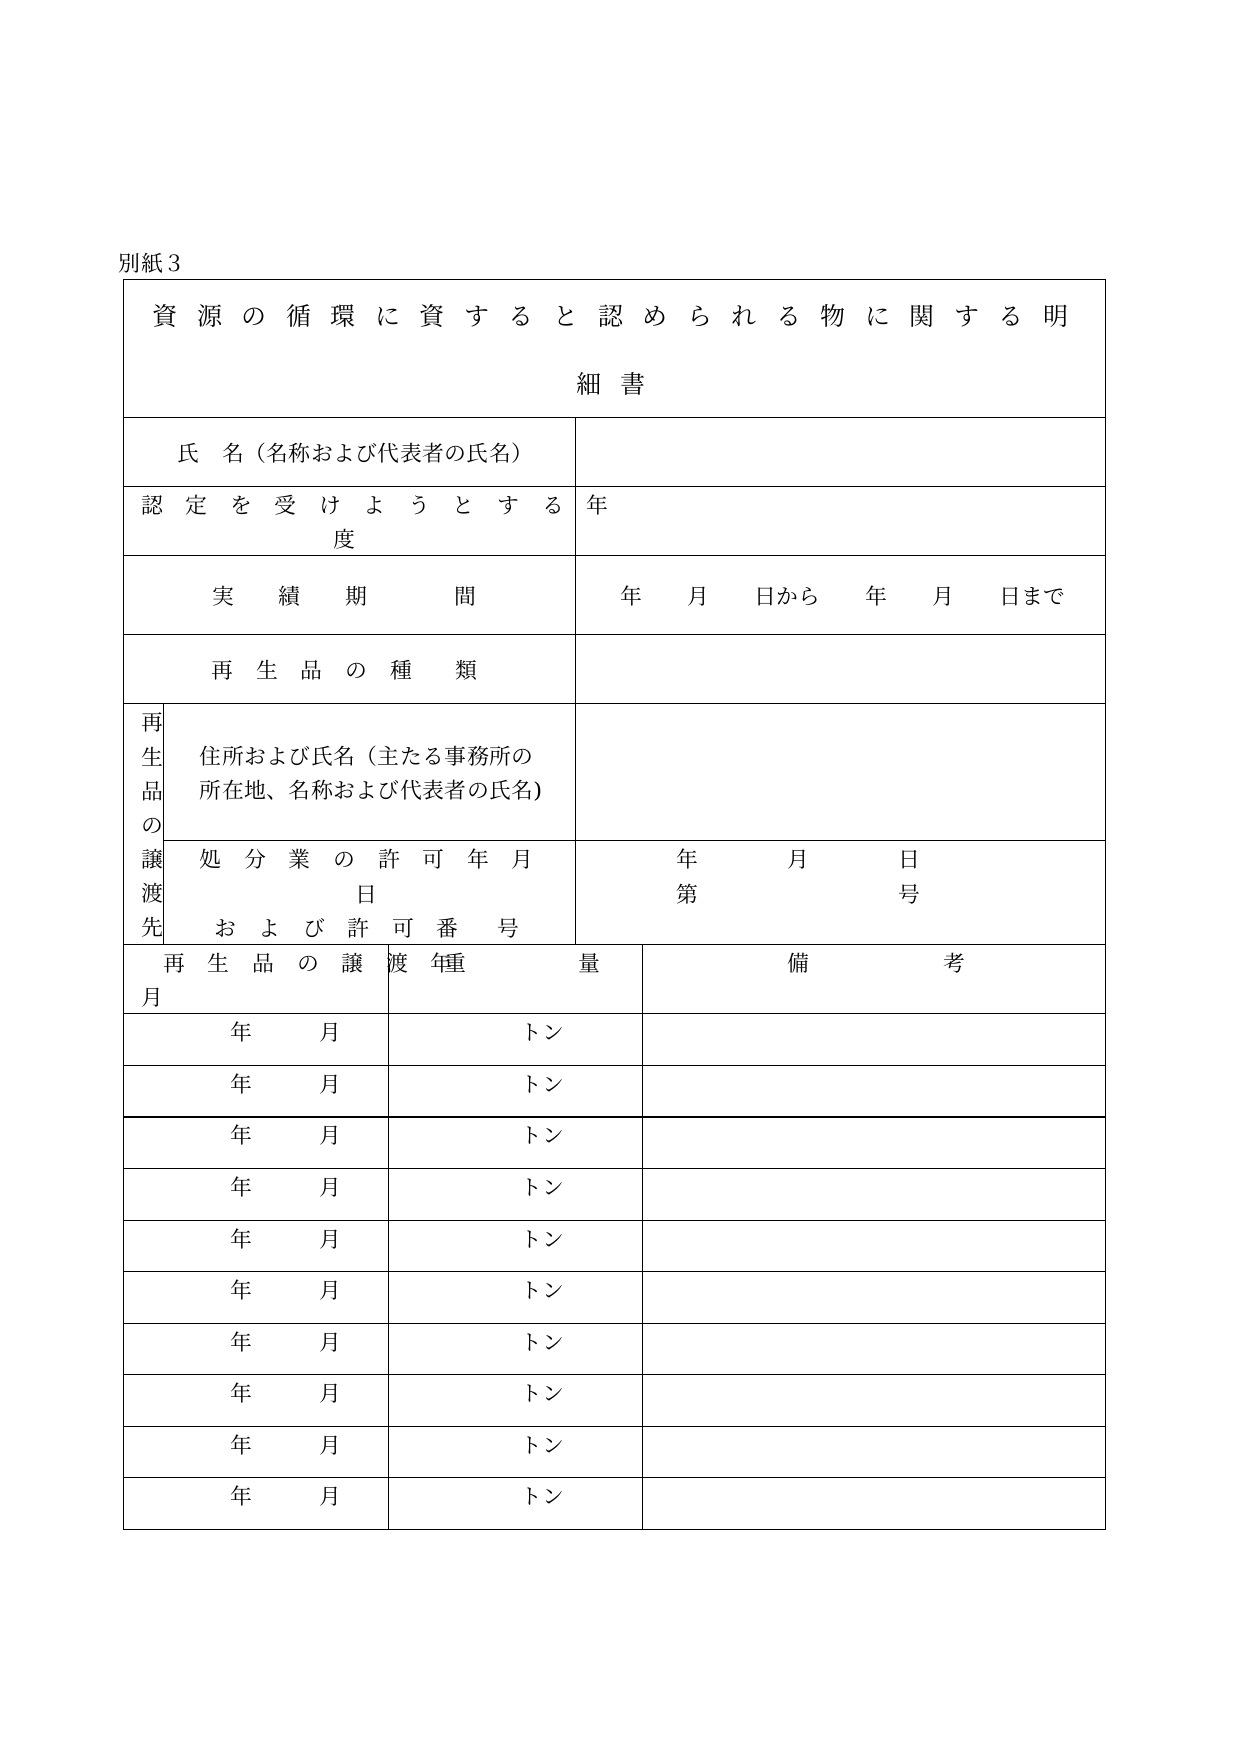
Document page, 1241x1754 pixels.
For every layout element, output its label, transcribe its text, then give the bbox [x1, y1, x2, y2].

table_cell [643, 1427, 1105, 1477]
table_cell [576, 418, 1105, 486]
table_cell トン [389, 1427, 642, 1477]
table_cell 備 考 [643, 945, 1105, 1013]
table_cell トン [389, 1375, 642, 1426]
table_cell 年 月 [124, 1478, 388, 1529]
table_cell [643, 1221, 1105, 1271]
table_cell [576, 704, 1105, 840]
table_cell 年 月 [124, 1014, 388, 1065]
table_cell 住所および氏名（主たる事務所の 所在地、名称および代表者の氏名) [164, 704, 575, 840]
table_cell トン [389, 1169, 642, 1219]
table_cell [643, 1324, 1105, 1374]
table_cell 年 月 日 第 号 [576, 841, 1105, 944]
table_cell 年 月 [124, 1427, 388, 1477]
table_cell 年 月 [124, 1066, 388, 1116]
table_cell トン [389, 1478, 642, 1529]
table_cell 年 月 日から 年 月 日まで [576, 556, 1105, 634]
table_cell [643, 1478, 1105, 1529]
table_cell [643, 1169, 1105, 1219]
table_cell 年 月 [124, 1272, 388, 1323]
table_cell 年 月 [124, 1169, 388, 1219]
table_cell [643, 1066, 1105, 1116]
table_cell [643, 1272, 1105, 1323]
table_cell トン [389, 1066, 642, 1116]
table_cell 氏 名（名称および代表者の氏名） [124, 418, 575, 486]
table_cell トン [389, 1221, 642, 1271]
table_cell 年 月 [124, 1324, 388, 1374]
table_cell [643, 1375, 1105, 1426]
table_cell 実績期間 [124, 556, 575, 634]
table_cell [643, 1014, 1105, 1065]
table_cell 再生品の譲渡年月 [124, 945, 388, 1013]
table_cell 処分業の許可年月日 および許可番号 [164, 841, 575, 944]
table_cell 認定を受けようとする年度 [124, 487, 575, 555]
text 別紙３ [118, 245, 1122, 279]
table_cell 再生品の種類 [124, 635, 575, 703]
table_cell [576, 487, 1105, 555]
table_cell [576, 635, 1105, 703]
table_cell 重 量 [389, 945, 642, 1013]
table_cell [643, 1118, 1105, 1168]
table_cell トン [389, 1014, 642, 1065]
table_cell トン [389, 1118, 642, 1168]
table_cell トン [389, 1272, 642, 1323]
table_cell 再生品の譲渡先 [124, 704, 163, 944]
table_cell 年 月 [124, 1221, 388, 1271]
table_cell 年 月 [124, 1375, 388, 1426]
table_cell 年 月 [124, 1118, 388, 1168]
table_header 資源の循環に資すると認められる物に関する明細書 [124, 280, 1105, 417]
table_cell トン [389, 1324, 642, 1374]
